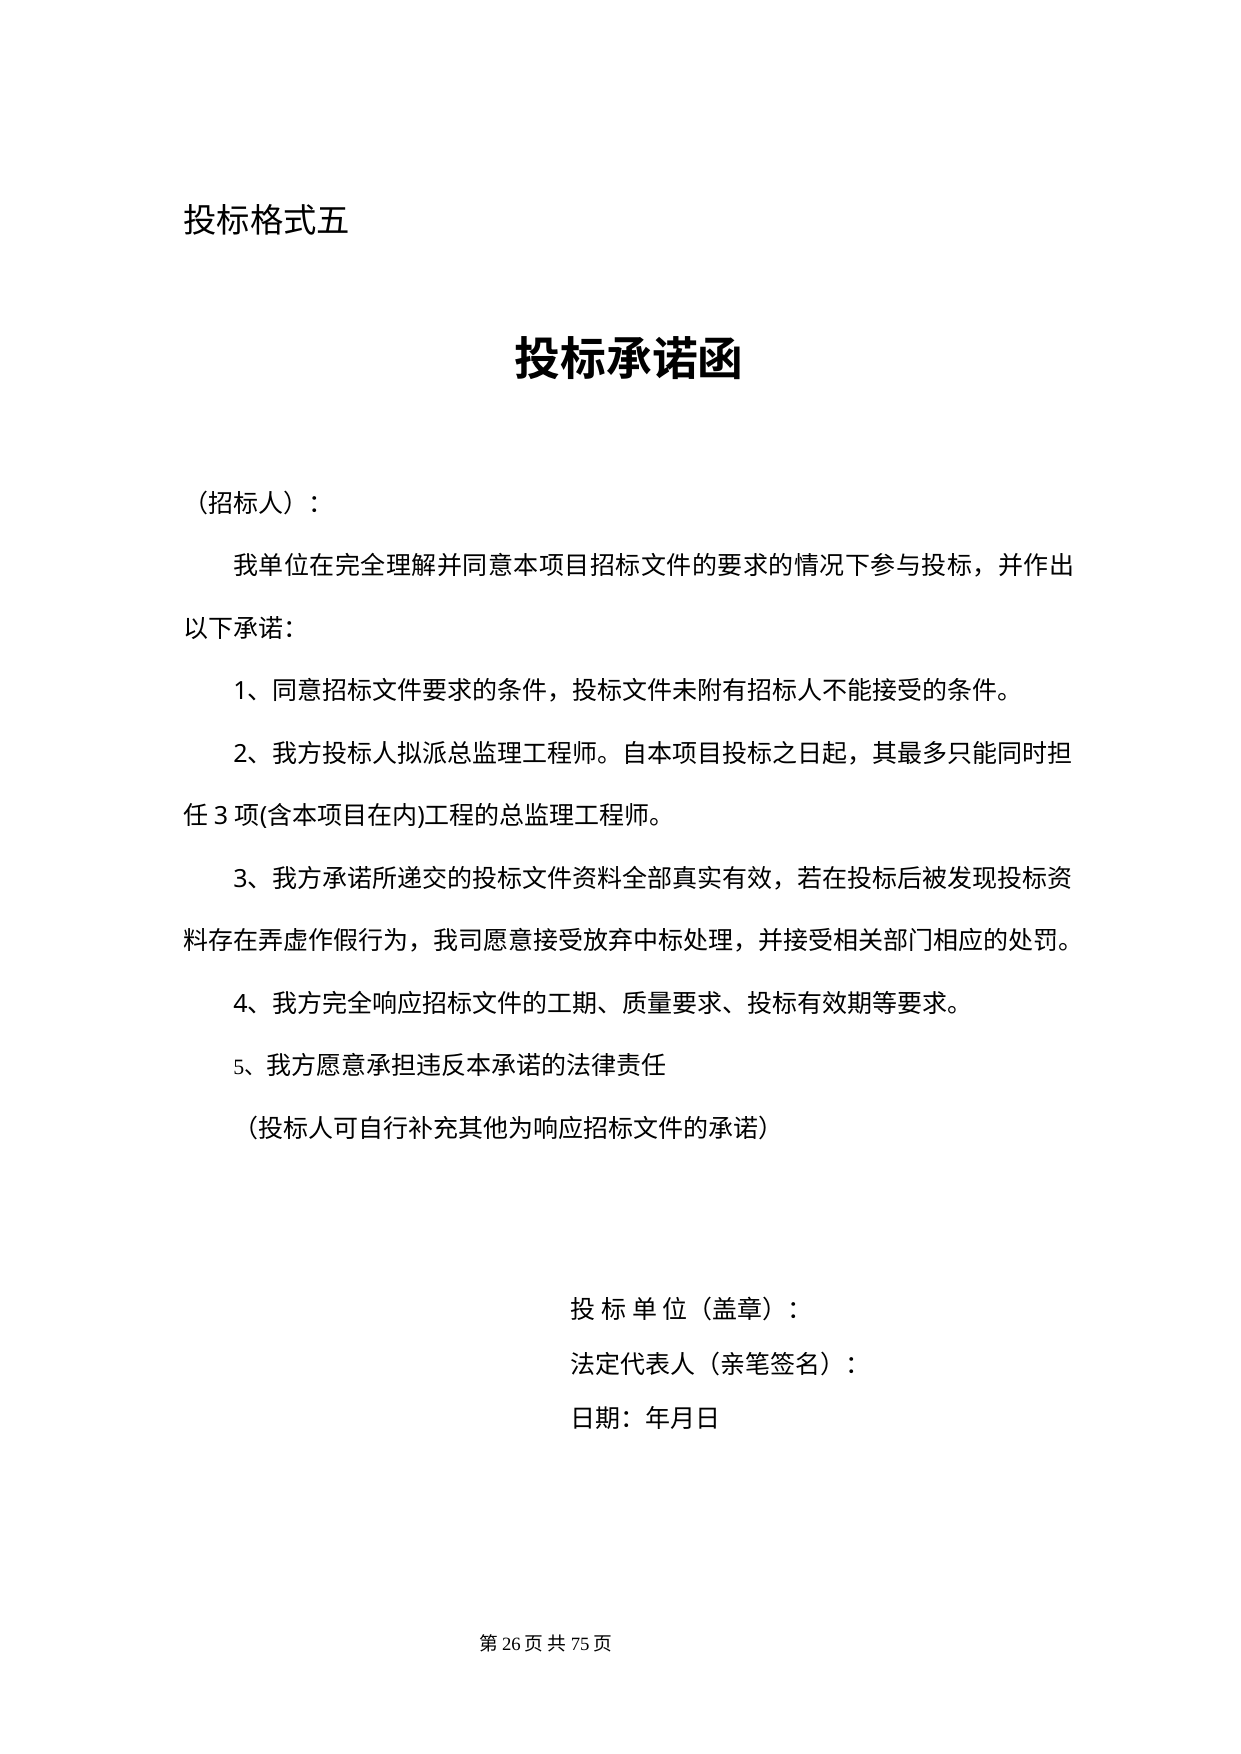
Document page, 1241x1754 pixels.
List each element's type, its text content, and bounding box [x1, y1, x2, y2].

subtitle 投标格式五 [183, 185, 1075, 244]
list 我方愿意承担违反本承诺的法律责任 [183, 1024, 1075, 1087]
text 投 标 单 位（盖章）： [183, 1276, 1075, 1330]
text 投标承诺函 [183, 332, 1075, 386]
text 日期：年月日 [183, 1384, 1075, 1438]
text （投标人可自行补充其他为响应招标文件的承诺） [183, 1087, 1075, 1149]
text （招标人）： [183, 462, 1075, 524]
list 我方承诺所递交的投标文件资料全部真实有效，若在投标后被发现投标资料存在弄虚作假行为，我司愿意接受放弃中标处理，并接受相关部门相应的处罚。 [183, 837, 1075, 962]
text 法定代表人（亲笔签名）： [183, 1330, 1075, 1384]
list 我方完全响应招标文件的工期、质量要求、投标有效期等要求。 [183, 962, 1075, 1024]
list 我方投标人拟派总监理工程师。自本项目投标之日起，其最多只能同时担任 3 项(含本项目在内)工程的总监理工程师。 [183, 712, 1075, 837]
list 同意招标文件要求的条件，投标文件未附有招标人不能接受的条件。 [183, 649, 1075, 712]
text 我单位在完全理解并同意本项目招标文件的要求的情况下参与投标，并作出以下承诺： [183, 524, 1075, 649]
